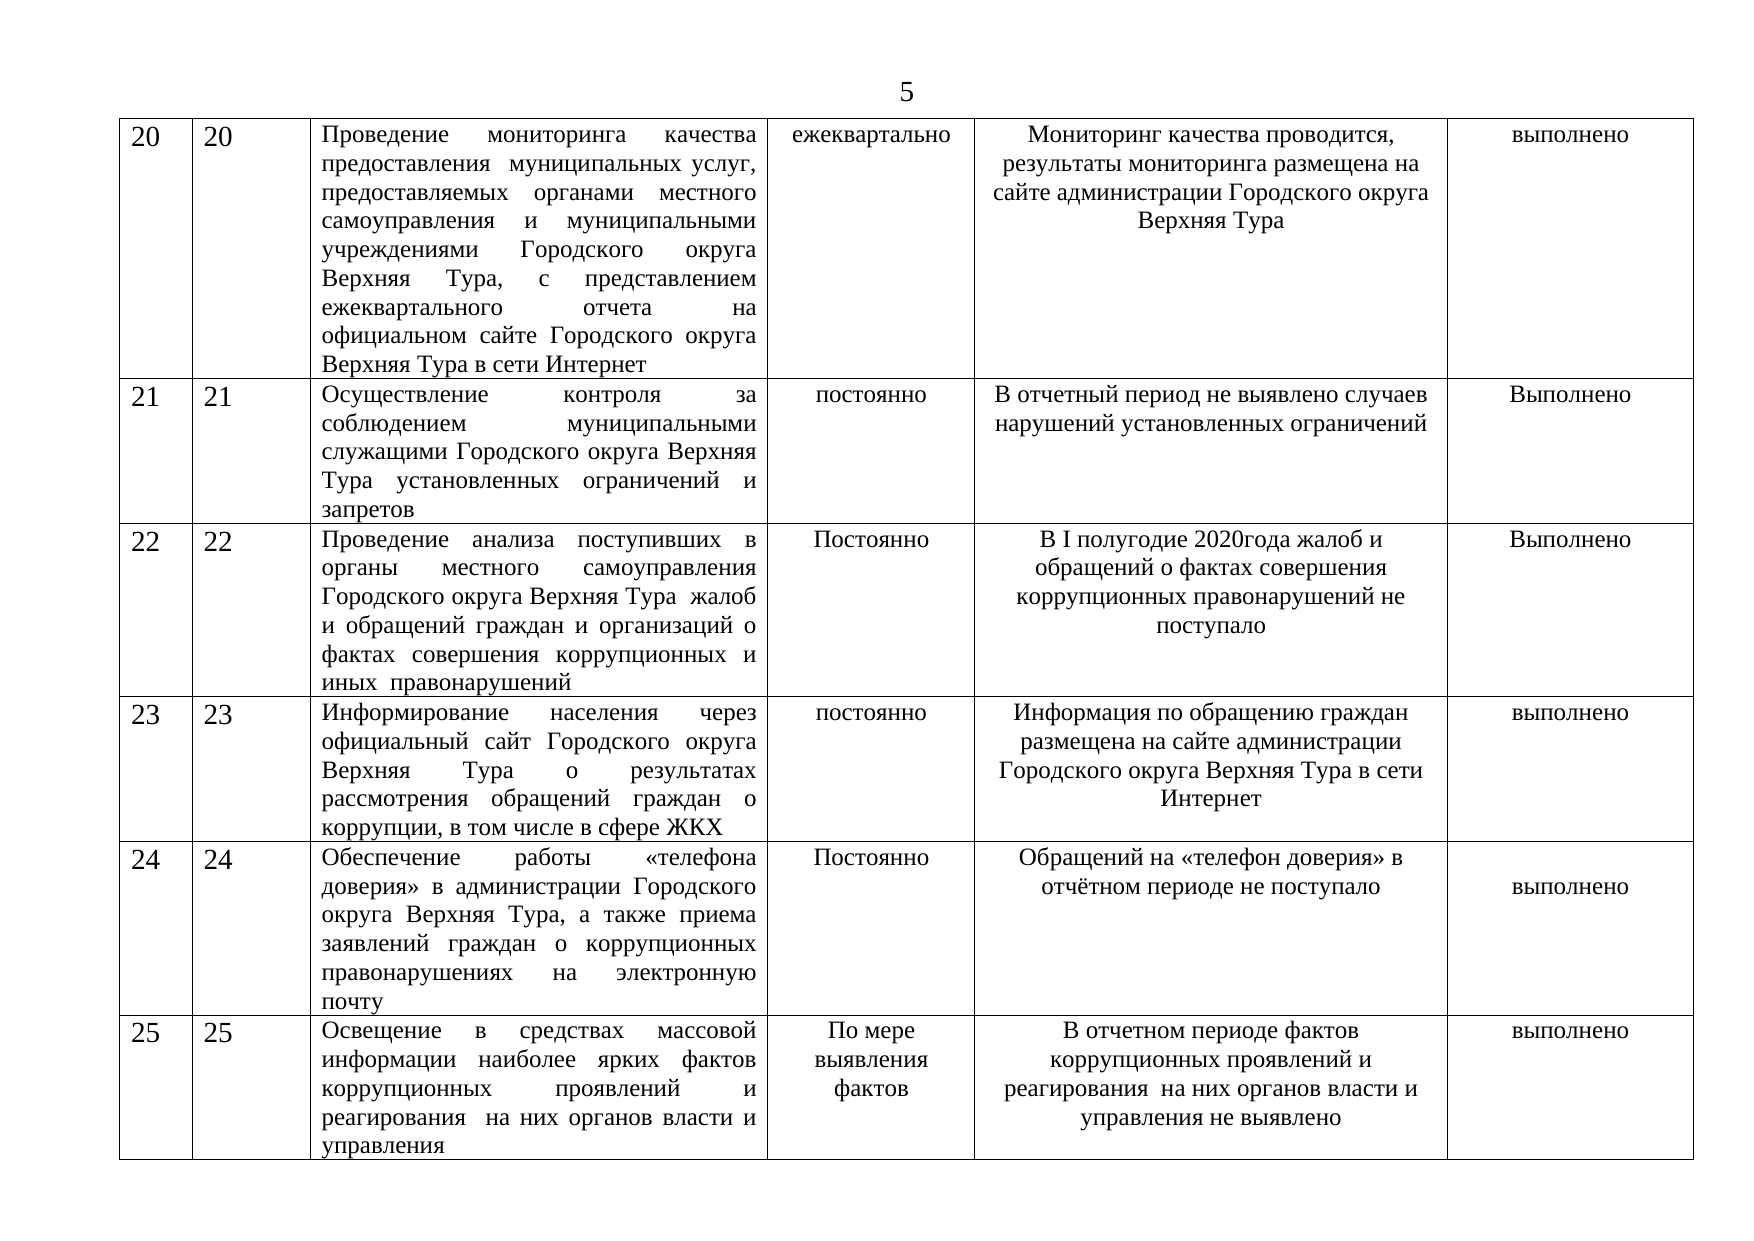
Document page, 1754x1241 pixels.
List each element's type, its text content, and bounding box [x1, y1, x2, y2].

table_cell 24 [120, 842, 192, 1014]
table_cell В отчетный период не выявлено случаев нарушений установленных ограничений [975, 379, 1447, 523]
table_cell 24 [193, 842, 310, 1014]
table_cell выполнено [1448, 119, 1693, 378]
table_cell 21 [120, 379, 192, 523]
table_cell В отчетном периоде фактов коррупционных проявлений и реагирования на них органов власти и управления не выявлено [975, 1016, 1447, 1159]
table_cell постоянно [768, 379, 974, 523]
table_cell 23 [193, 697, 310, 841]
table_cell 21 [193, 379, 310, 523]
table_cell Обращений на «телефон доверия» в отчётном периоде не поступало [975, 842, 1447, 1014]
table_cell По мере выявления фактов [768, 1016, 974, 1159]
table_cell выполнено [1448, 842, 1693, 1014]
table_cell 22 [120, 524, 192, 696]
table_cell Информация по обращению граждан размещена на сайте администрации Городского округа Верхняя Тура в сети Интернет [975, 697, 1447, 841]
table_cell постоянно [768, 697, 974, 841]
table_cell 23 [120, 697, 192, 841]
table_cell 22 [193, 524, 310, 696]
table_cell В I полугодие 2020года жалоб и обращений о фактах совершения коррупционных правонарушений не поступало [975, 524, 1447, 696]
table_cell Освещение в средствах массовой информации наиболее ярких фактов коррупционных проявлений и реагирования на них органов власти и управления [311, 1016, 767, 1159]
table_cell ежеквартально [768, 119, 974, 378]
table_cell Постоянно [768, 524, 974, 696]
table_cell 25 [120, 1016, 192, 1159]
table_cell Постоянно [768, 842, 974, 1014]
table_cell 25 [193, 1016, 310, 1159]
table_cell Мониторинг качества проводится, результаты мониторинга размещена на сайте администрации Городского округа Верхняя Тура [975, 119, 1447, 378]
table_cell Выполнено [1448, 379, 1693, 523]
table_cell Информирование населения через официальный сайт Городского округа Верхняя Тура о результатах рассмотрения обращений граждан о коррупции, в том числе в сфере ЖКХ [311, 697, 767, 841]
table_cell 20 [120, 119, 192, 378]
table_cell 20 [193, 119, 310, 378]
table_cell Обеспечение работы «телефона доверия» в администрации Городского округа Верхняя Тура, а также приема заявлений граждан о коррупционных правонарушениях на электронную почту [311, 842, 767, 1014]
table_cell Проведение мониторинга качества предоставления муниципальных услуг, предоставляемых органами местного самоуправления и муниципальными учреждениями Городского округа Верхняя Тура, с представлением ежеквартального отчета на официальном сайте Городского округа Верхняя Тура в сети Интернет [311, 119, 767, 378]
table_cell Выполнено [1448, 524, 1693, 696]
table_cell Осуществление контроля за соблюдением муниципальными служащими Городского округа Верхняя Тура установленных ограничений и запретов [311, 379, 767, 523]
table_cell выполнено [1448, 1016, 1693, 1159]
table_cell выполнено [1448, 697, 1693, 841]
table_cell Проведение анализа поступивших в органы местного самоуправления Городского округа Верхняя Тура жалоб и обращений граждан и организаций о фактах совершения коррупционных и иных правонарушений [311, 524, 767, 696]
